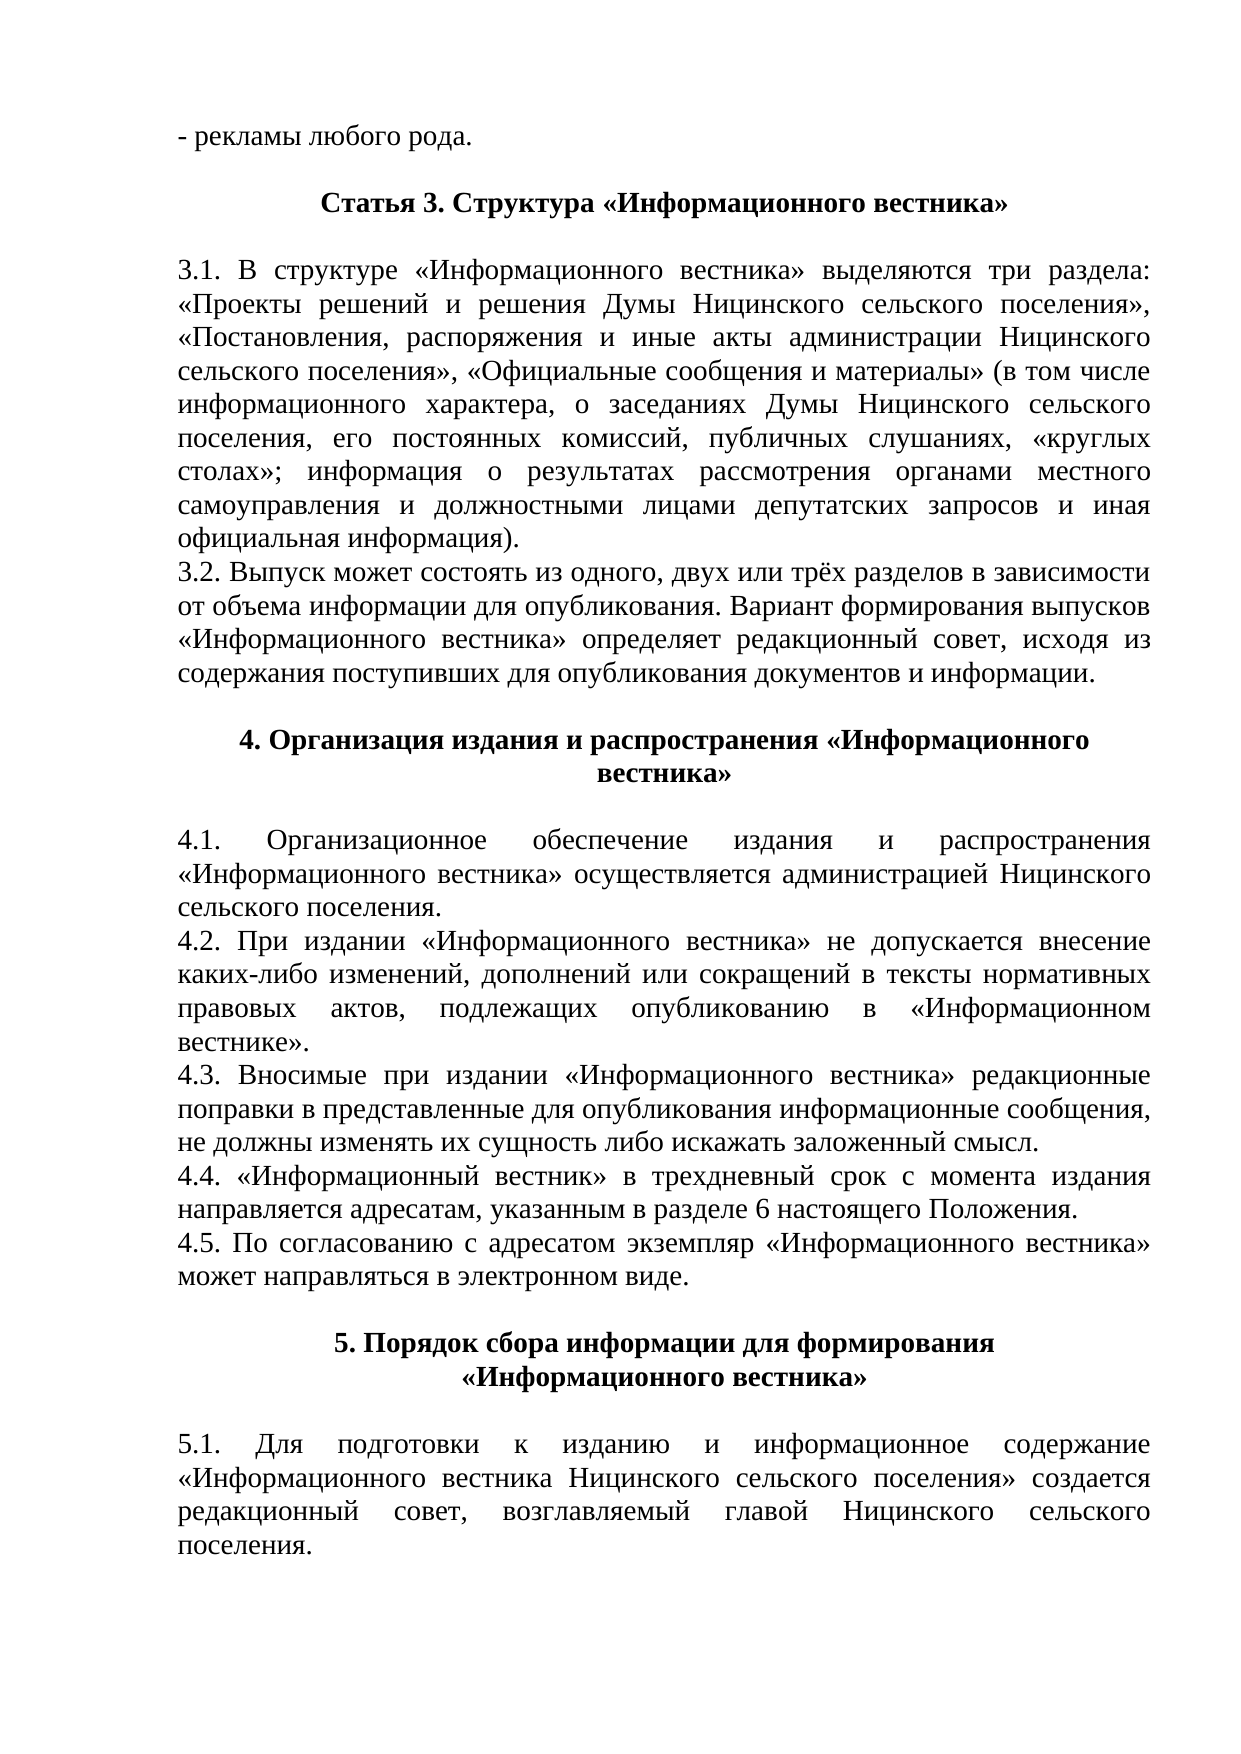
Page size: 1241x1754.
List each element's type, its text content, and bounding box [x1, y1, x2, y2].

text 4.4. «Информационный вестник» в трехдневный срок с момента издания направляется адресатам, указанным в разделе 6 настоящего Положения. [177, 1158, 1152, 1225]
text 4.1. Организационное обеспечение издания и распространения «Информационного вестника» осуществляется администрацией Ницинского сельского поселения. [177, 822, 1152, 923]
text 3.1. В структуре «Информационного вестника» выделяются три раздела: «Проекты решений и решения Думы Ницинского сельского поселения», «Постановления, распоряжения и иные акты администрации Ницинского сельского поселения», «Официальные сообщения и материалы» (в том числе информационного характера, о заседаниях Думы Ницинского сельского поселения, его постоянных комиссий, публичных слушаниях, «круглых столах»; информация о результатах рассмотрения органами местного самоуправления и должностными лицами депутатских запросов и иная официальная информация). [177, 252, 1152, 554]
text 4.2. При издании «Информационного вестника» не допускается внесение каких-либо изменений, дополнений или сокращений в тексты нормативных правовых актов, подлежащих опубликованию в «Информационном вестнике». [177, 923, 1152, 1057]
text 5. Порядок сбора информации для формирования [177, 1326, 1152, 1359]
text 4.5. По согласованию с адресатом экземпляр «Информационного вестника» может направляться в электронном виде. [177, 1225, 1152, 1292]
text «Информационного вестника» [177, 1359, 1152, 1393]
text Статья 3. Структура «Информационного вестника» [177, 185, 1152, 219]
text 5.1. Для подготовки к изданию и информационное содержание «Информационного вестника Ницинского сельского поселения» создается редакционный совет, возглавляемый главой Ницинского сельского поселения. [177, 1426, 1152, 1560]
text 3.2. Выпуск может состоять из одного, двух или трёх разделов в зависимости от объема информации для опубликования. Вариант формирования выпусков «Информационного вестника» определяет редакционный совет, исходя из содержания поступивших для опубликования документов и информации. [177, 554, 1152, 688]
text 4.3. Вносимые при издании «Информационного вестника» редакционные поправки в представленные для опубликования информационные сообщения, не должны изменять их сущность либо искажать заложенный смысл. [177, 1057, 1152, 1158]
text - рекламы любого рода. [177, 118, 1152, 152]
text 4. Организация издания и распространения «Информационного вестника» [177, 722, 1152, 789]
